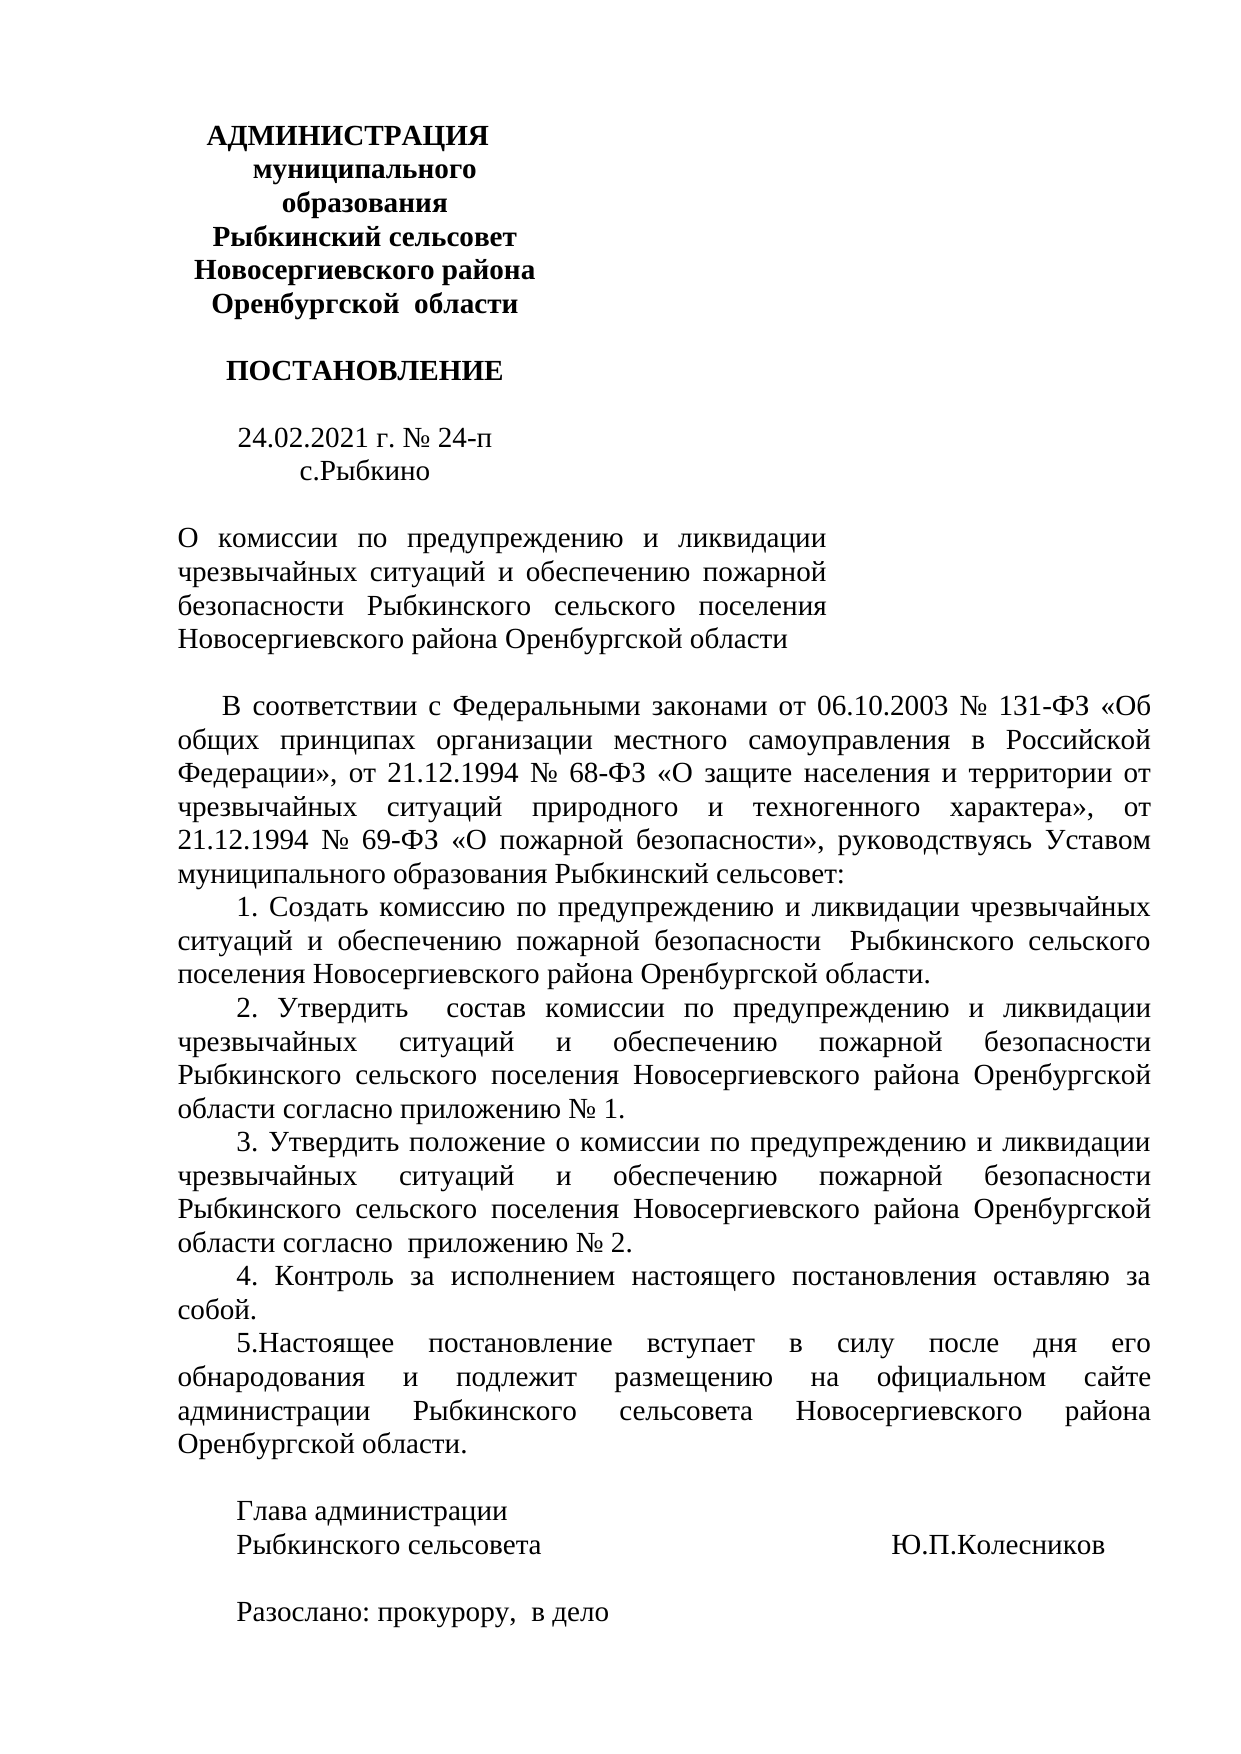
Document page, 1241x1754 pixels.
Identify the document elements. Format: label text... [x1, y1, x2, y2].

text муниципального [177, 152, 552, 185]
text с.Рыбкино [177, 453, 552, 487]
text Разослано: прокурору, в дело [177, 1594, 1152, 1627]
text Глава администрации [177, 1493, 1152, 1527]
text 4. Контроль за исполнением настоящего постановления оставляю за собой. [177, 1258, 1152, 1326]
text АДМИНИСТРАЦИЯ [177, 118, 552, 152]
text Оренбургской области [177, 286, 552, 319]
text 1. Создать комиссию по предупреждению и ликвидации чрезвычайных ситуаций и обеспечению пожарной безопасности Рыбкинского сельского поселения Новосергиевского района Оренбургской области. [177, 889, 1152, 990]
text 5.Настоящее постановление вступает в силу после дня его обнародования и подлежит размещению на официальном сайте администрации Рыбкинского сельсовета Новосергиевского района Оренбургской области. [177, 1326, 1152, 1460]
text 24.02.2021 г. № 24-п [177, 420, 552, 453]
text ПОСТАНОВЛЕНИЕ [177, 353, 552, 386]
text образования [177, 185, 552, 219]
text 2. Утвердить состав комиссии по предупреждению и ликвидации чрезвычайных ситуаций и обеспечению пожарной безопасности Рыбкинского сельского поселения Новосергиевского района Оренбургской области согласно приложению № 1. [177, 990, 1152, 1124]
text В соответствии с Федеральными законами от 06.10.2003 № 131-ФЗ «Об общих принципах организации местного самоуправления в Российской Федерации», от 21.12.1994 № 68-ФЗ «О защите населения и территории от чрезвычайных ситуаций природного и техногенного характера», от 21.12.1994 № 69-ФЗ «О пожарной безопасности», руководствуясь Уставом муниципального образования Рыбкинский сельсовет: [177, 688, 1152, 889]
text О комиссии по предупреждению и ликвидации чрезвычайных ситуаций и обеспечению пожарной безопасности Рыбкинского сельского поселения Новосергиевского района Оренбургской области [177, 521, 827, 655]
text Рыбкинского сельсовета Ю.П.Колесников [177, 1527, 1152, 1560]
text Рыбкинский сельсовет [177, 219, 552, 252]
text Новосергиевского района [177, 252, 552, 286]
text 3. Утвердить положение о комиссии по предупреждению и ликвидации чрезвычайных ситуаций и обеспечению пожарной безопасности Рыбкинского сельского поселения Новосергиевского района Оренбургской области согласно приложению № 2. [177, 1124, 1152, 1258]
